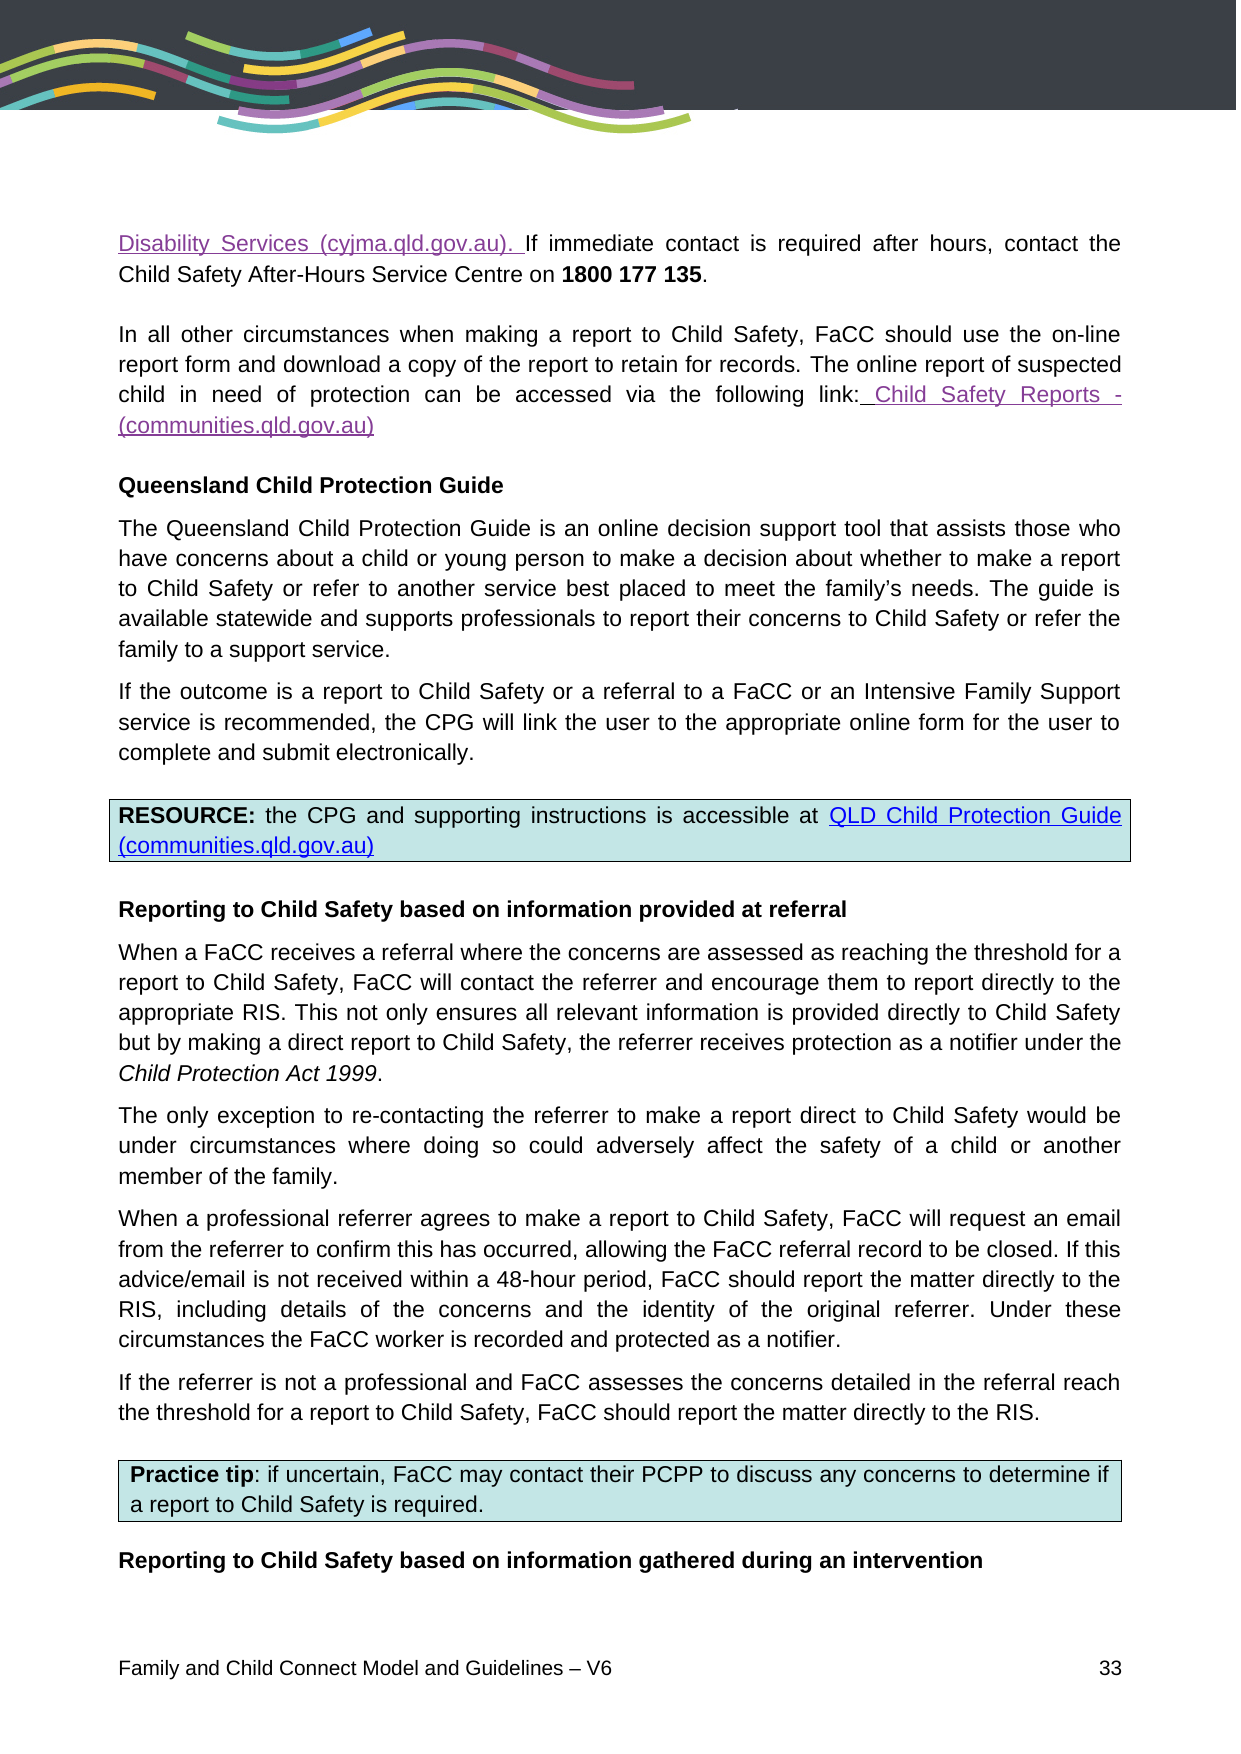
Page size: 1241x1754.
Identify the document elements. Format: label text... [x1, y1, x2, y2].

text The Queensland Child Protection Guide is an online decision support tool that assists those who have concerns about a child or young person to make a decision about whether to make a report to Child Safety or refer to another service best placed to meet the family’s needs. The guide is available statewide and supports professionals to report their concerns to Child Safety or refer the family to a support service. [118, 515, 1122, 662]
text If the referrer is not a professional and FaCC assesses the concerns detailed in the referral reach the threshold for a report to Child Safety, FaCC should report the matter directly to the RIS. [118, 1369, 1122, 1425]
text If the outcome is a report to Child Safety or a referral to a FaCC or an Intensive Family Support service is recommended, the CPG will link the user to the appropriate online form for the user to complete and submit electronically. [118, 678, 1122, 765]
text In all other circumstances when making a report to Child Safety, FaCC should use the on-line report form and download a copy of the report to retain for records. The online report of suspected child in need of protection can be accessed via the following link: Child Safety Reports - (communities.qld.gov.au) [118, 321, 1122, 438]
text Queensland Child Protection Guide [118, 472, 1122, 498]
text Reporting to Child Safety based on information provided at referral [118, 896, 1122, 922]
text When a professional referrer agrees to make a report to Child Safety, FaCC will request an email from the referrer to confirm this has occurred, allowing the FaCC referral record to be closed. If this advice/email is not received within a 48-hour period, FaCC should report the matter directly to the RIS, including details of the concerns and the identity of the original referrer. Under these circumstances the FaCC worker is recorded and protected as a notifier. [118, 1205, 1122, 1352]
text RESOURCE: the CPG and supporting instructions is accessible at QLD Child Protection Guide (communities.qld.gov.au) [110, 800, 1130, 861]
picture [0, 0, 1236, 146]
text When a FaCC receives a referral where the concerns are assessed as reaching the threshold for a report to Child Safety, FaCC will contact the referrer and encourage them to report directly to the appropriate RIS. This not only ensures all relevant information is provided directly to Child Safety but by making a direct report to Child Safety, the referrer receives protection as a notifier under the Child Protection Act 1999. [118, 939, 1122, 1086]
text Reporting to Child Safety based on information gathered during an intervention [118, 1547, 1122, 1573]
text The only exception to re-contacting the referrer to make a report direct to Child Safety would be under circumstances where doing so could adversely affect the safety of a child or another member of the family. [118, 1102, 1122, 1189]
table_header Practice tip: if uncertain, FaCC may contact their PCPP to discuss any concerns to determine if a report to Child Safety is required. [119, 1461, 1121, 1521]
